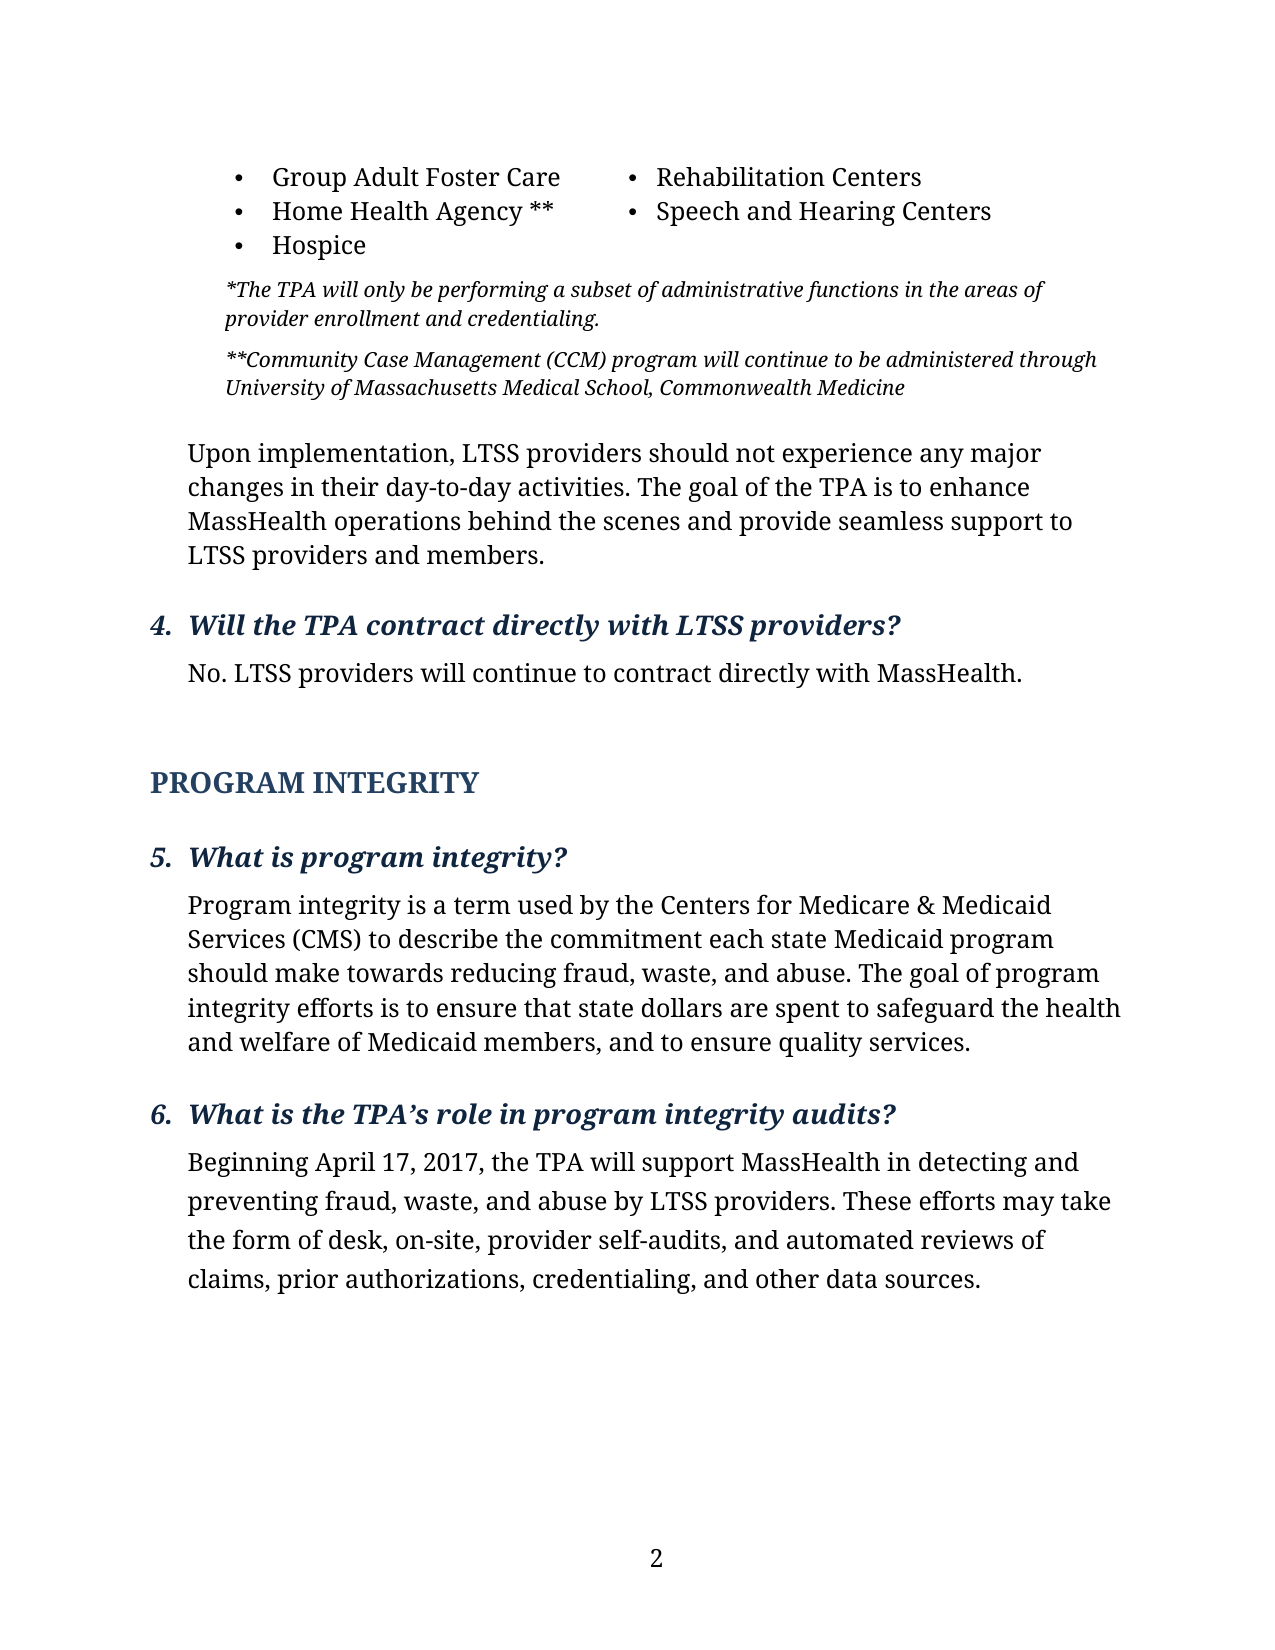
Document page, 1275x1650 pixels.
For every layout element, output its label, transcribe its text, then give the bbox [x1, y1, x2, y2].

text **Community Case Management (CCM) program will continue to be administered through University of Massachusetts Medical School, Commonwealth Medicine [225, 345, 1125, 402]
text No. LTSS providers will continue to contract directly with MassHealth. [187, 656, 1125, 689]
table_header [592, 152, 1068, 269]
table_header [207, 152, 590, 269]
subtitle Will the TPA contract directly with LTSS providers? [150, 606, 1125, 643]
subtitle What is the TPA’s role in program integrity audits? [150, 1095, 1125, 1132]
text Program integrity is a term used by the Centers for Medicare & Medicaid Services (CMS) to describe the commitment each state Medicaid program should make towards reducing fraud, waste, and abuse. The goal of program integrity efforts is to ensure that state dollars are spent to safeguard the health and welfare of Medicaid members, and to ensure quality services. [187, 888, 1125, 1058]
subtitle PROGRAM INTEGRITY [150, 762, 1125, 802]
subtitle What is program integrity? [150, 839, 1125, 876]
text *The TPA will only be performing a subset of administrative functions in the areas of provider enrollment and credentialing. [225, 276, 1125, 332]
text Beginning April 17, 2017, the TPA will support MassHealth in detecting and preventing fraud, waste, and abuse by LTSS providers. These efforts may take the form of desk, on-site, provider self-audits, and automated reviews of claims, prior authorizations, credentialing, and other data sources. [187, 1144, 1125, 1296]
text Upon implementation, LTSS providers should not experience any major changes in their day-to-day activities. The goal of the TPA is to enhance MassHealth operations behind the scenes and provide seamless support to LTSS providers and members. [187, 436, 1125, 572]
